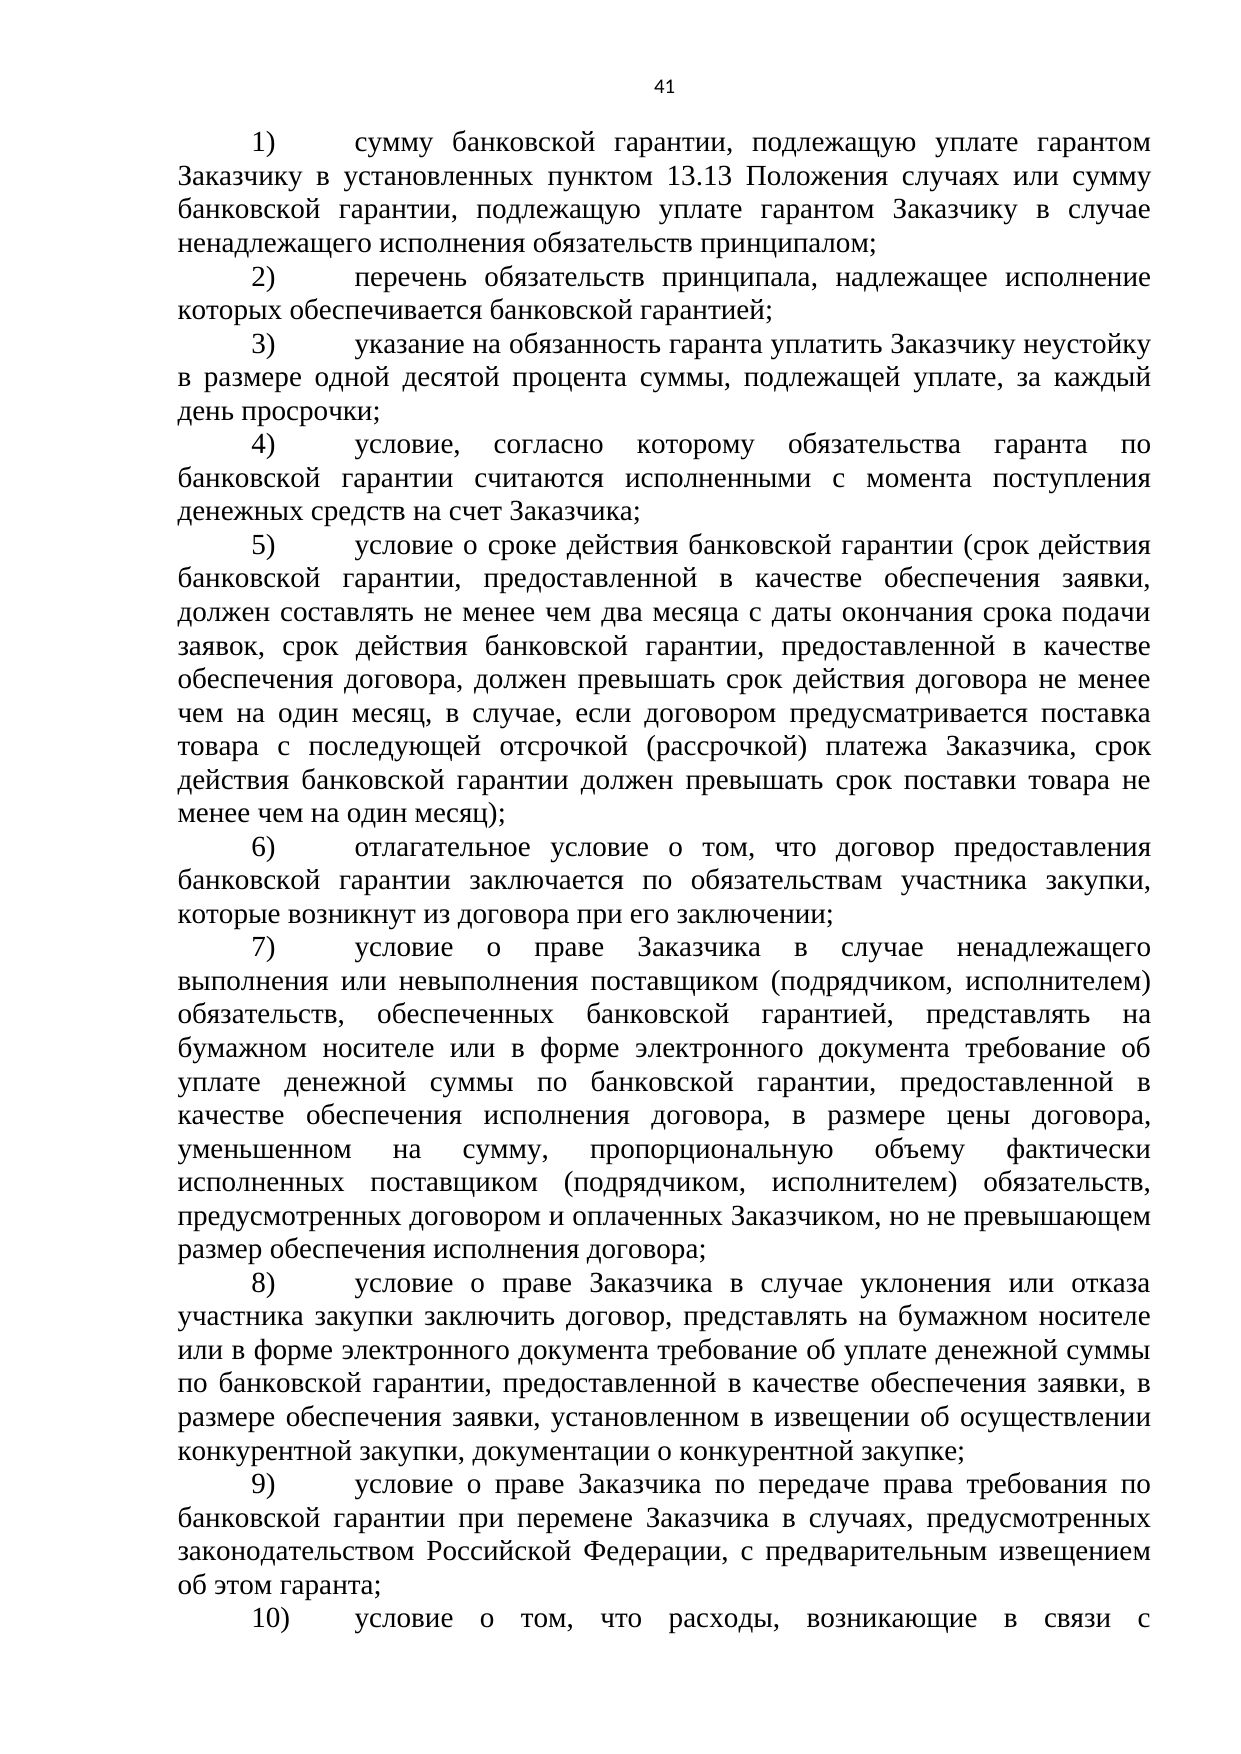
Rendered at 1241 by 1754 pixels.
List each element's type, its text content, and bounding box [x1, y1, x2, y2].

text 10) условие о том, что расходы, возникающие в связи с перечислением денежных средств гарантом по банковской гарантии, несет гарант; [177, 1600, 1152, 1634]
text 2) перечень обязательств принципала, надлежащее исполнение которых обеспечивается банковской гарантией; [177, 259, 1152, 326]
text 5) условие о сроке действия банковской гарантии (срок действия банковской гарантии, предоставленной в качестве обеспечения заявки, должен составлять не менее чем два месяца с даты окончания срока подачи заявок, срок действия банковской гарантии, предоставленной в качестве обеспечения договора, должен превышать срок действия договора не менее чем на один месяц, в случае, если договором предусматривается поставка товара с последующей отсрочкой (рассрочкой) платежа Заказчика, срок действия банковской гарантии должен превышать срок поставки товара не менее чем на один месяц); [177, 527, 1152, 829]
text 1) сумму банковской гарантии, подлежащую уплате гарантом Заказчику в установленных пунктом 13.13 Положения случаях или сумму банковской гарантии, подлежащую уплате гарантом Заказчику в случае ненадлежащего исполнения обязательств принципалом; [177, 124, 1152, 259]
text 3) указание на обязанность гаранта уплатить Заказчику неустойку в размере одной десятой процента суммы, подлежащей уплате, за каждый день просрочки; [177, 326, 1152, 426]
text 8) условие о праве Заказчика в случае уклонения или отказа участника закупки заключить договор, представлять на бумажном носителе или в форме электронного документа требование об уплате денежной суммы по банковской гарантии, предоставленной в качестве обеспечения заявки, в размере обеспечения заявки, установленном в извещении об осуществлении конкурентной закупки, документации о конкурентной закупке; [177, 1265, 1152, 1466]
text 4) условие, согласно которому обязательства гаранта по банковской гарантии считаются исполненными с момента поступления денежных средств на счет Заказчика; [177, 426, 1152, 527]
text 7) условие о праве Заказчика в случае ненадлежащего выполнения или невыполнения поставщиком (подрядчиком, исполнителем) обязательств, обеспеченных банковской гарантией, представлять на бумажном носителе или в форме электронного документа требование об уплате денежной суммы по банковской гарантии, предоставленной в качестве обеспечения исполнения договора, в размере цены договора, уменьшенном на сумму, пропорциональную объему фактически исполненных поставщиком (подрядчиком, исполнителем) обязательств, предусмотренных договором и оплаченных Заказчиком, но не превышающем размер обеспечения исполнения договора; [177, 929, 1152, 1265]
text 6) отлагательное условие о том, что договор предоставления банковской гарантии заключается по обязательствам участника закупки, которые возникнут из договора при его заключении; [177, 829, 1152, 929]
text 9) условие о праве Заказчика по передаче права требования по банковской гарантии при перемене Заказчика в случаях, предусмотренных законодательством Российской Федерации, с предварительным извещением об этом гаранта; [177, 1466, 1152, 1600]
